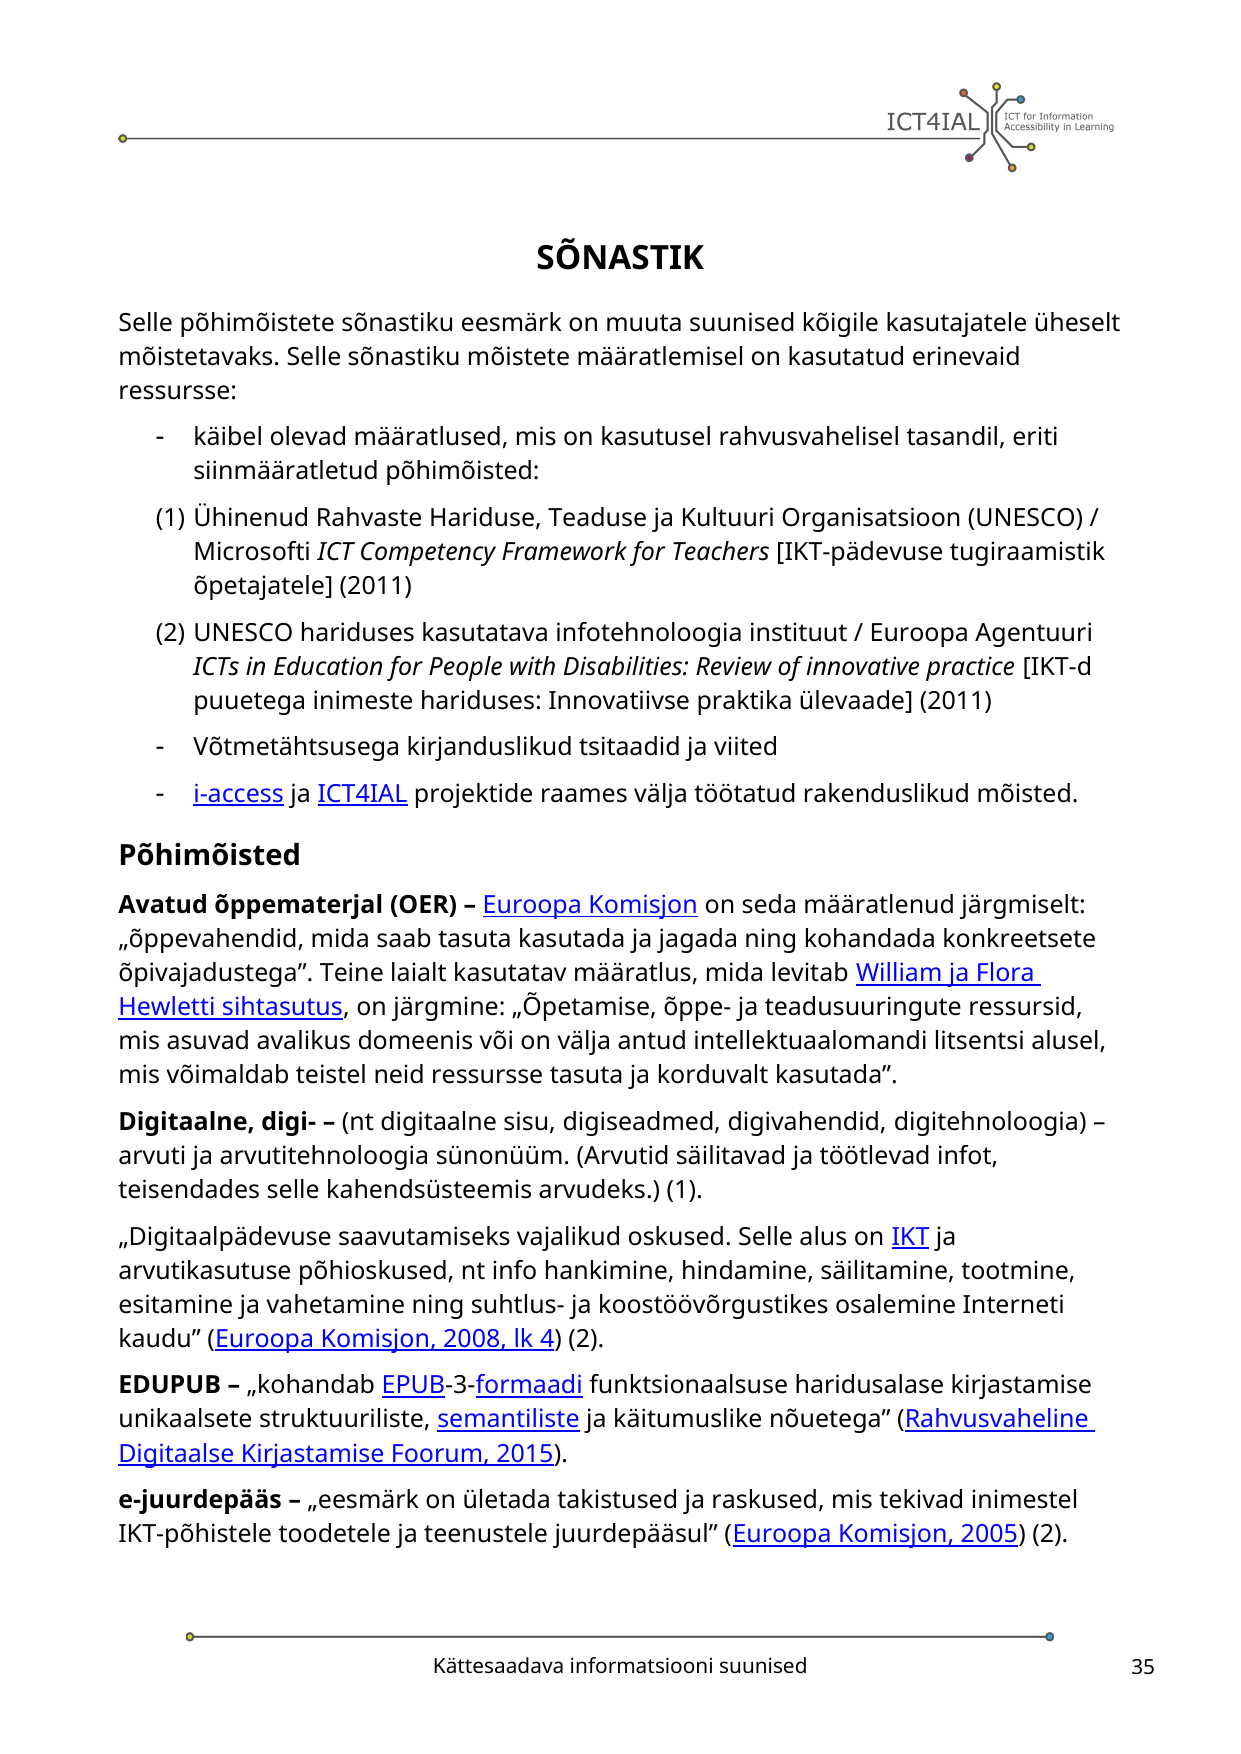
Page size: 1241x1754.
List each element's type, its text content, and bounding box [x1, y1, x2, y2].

list käibel olevad määratlused, mis on kasutusel rahvusvahelisel tasandil, eriti siinmääratletud põhimõisted: [156, 419, 1122, 487]
text i-access ja ICT4IAL projektide raames välja töötatud rakenduslikud mõisted. [156, 776, 1122, 809]
text „Digitaalpädevuse saavutamiseks vajalikud oskused. Selle alus on IKT ja arvutikasutuse põhioskused, nt info hankimine, hindamine, säilitamine, tootmine, esitamine ja vahetamine ning suhtlus- ja koostöövõrgustikes osalemine Interneti kaudu” (Euroopa Komisjon, 2008, lk 4) (2). [118, 1218, 1122, 1354]
text e-juurdepääs – „eesmärk on ületada takistused ja raskused, mis tekivad inimestel IKT-põhistele toodetele ja teenustele juurdepääsul” (Euroopa Komisjon, 2005) (2). [118, 1482, 1122, 1550]
subtitle Sõnastik [118, 234, 1122, 279]
text Võtmetähtsusega kirjanduslikud tsitaadid ja viited [156, 729, 1122, 763]
picture [185, 1620, 1055, 1652]
text Digitaalne, digi- – (nt digitaalne sisu, digiseadmed, digivahendid, digitehnoloogia) – arvuti ja arvutitehnoloogia sünonüüm. (Arvutid säilitavad ja töötlevad infot, teisendades selle kahendsüsteemis arvudeks.) (1). [118, 1104, 1122, 1206]
subtitle Põhimõisted [118, 834, 1122, 874]
list Ühinenud Rahvaste Hariduse, Teaduse ja Kultuuri Organisatsioon (UNESCO) / Microsofti ICT Competency Framework for Teachers [IKT-pädevuse tugiraamistik õpetajatele] (2011) [156, 499, 1122, 602]
list UNESCO hariduses kasutatava infotehnoloogia instituut / Euroopa Agentuuri ICTs in Education for People with Disabilities: Review of innovative practice [IKT-d puuetega inimeste hariduses: Innovatiivse praktika ülevaade] (2011) [156, 614, 1122, 716]
text Avatud õppematerjal (OER) – Euroopa Komisjon on seda määratlenud järgmiselt: „õppevahendid, mida saab tasuta kasutada ja jagada ning kohandada konkreetsete õpivajadustega”. Teine laialt kasutatav määratlus, mida levitab William ja Flora Hewletti sihtasutus, on järgmine: „Õpetamise, õppe- ja teadusuuringute ressursid, mis asuvad avalikus domeenis või on välja antud intellektuaalomandi litsentsi alusel, mis võimaldab teistel neid ressursse tasuta ja korduvalt kasutada”. [118, 887, 1122, 1091]
text Selle põhimõistete sõnastiku eesmärk on muuta suunised kõigile kasutajatele üheselt mõistetavaks. Selle sõnastiku mõistete määratlemisel on kasutatud erinevaid ressursse: [118, 304, 1122, 406]
picture [118, 73, 1125, 181]
text EDUPUB – „kohandab EPUB-3-formaadi funktsionaalsuse haridusalase kirjastamise unikaalsete struktuuriliste, semantiliste ja käitumuslike nõuetega” (Rahvusvaheline Digitaalse Kirjastamise Foorum, 2015). [118, 1367, 1122, 1469]
